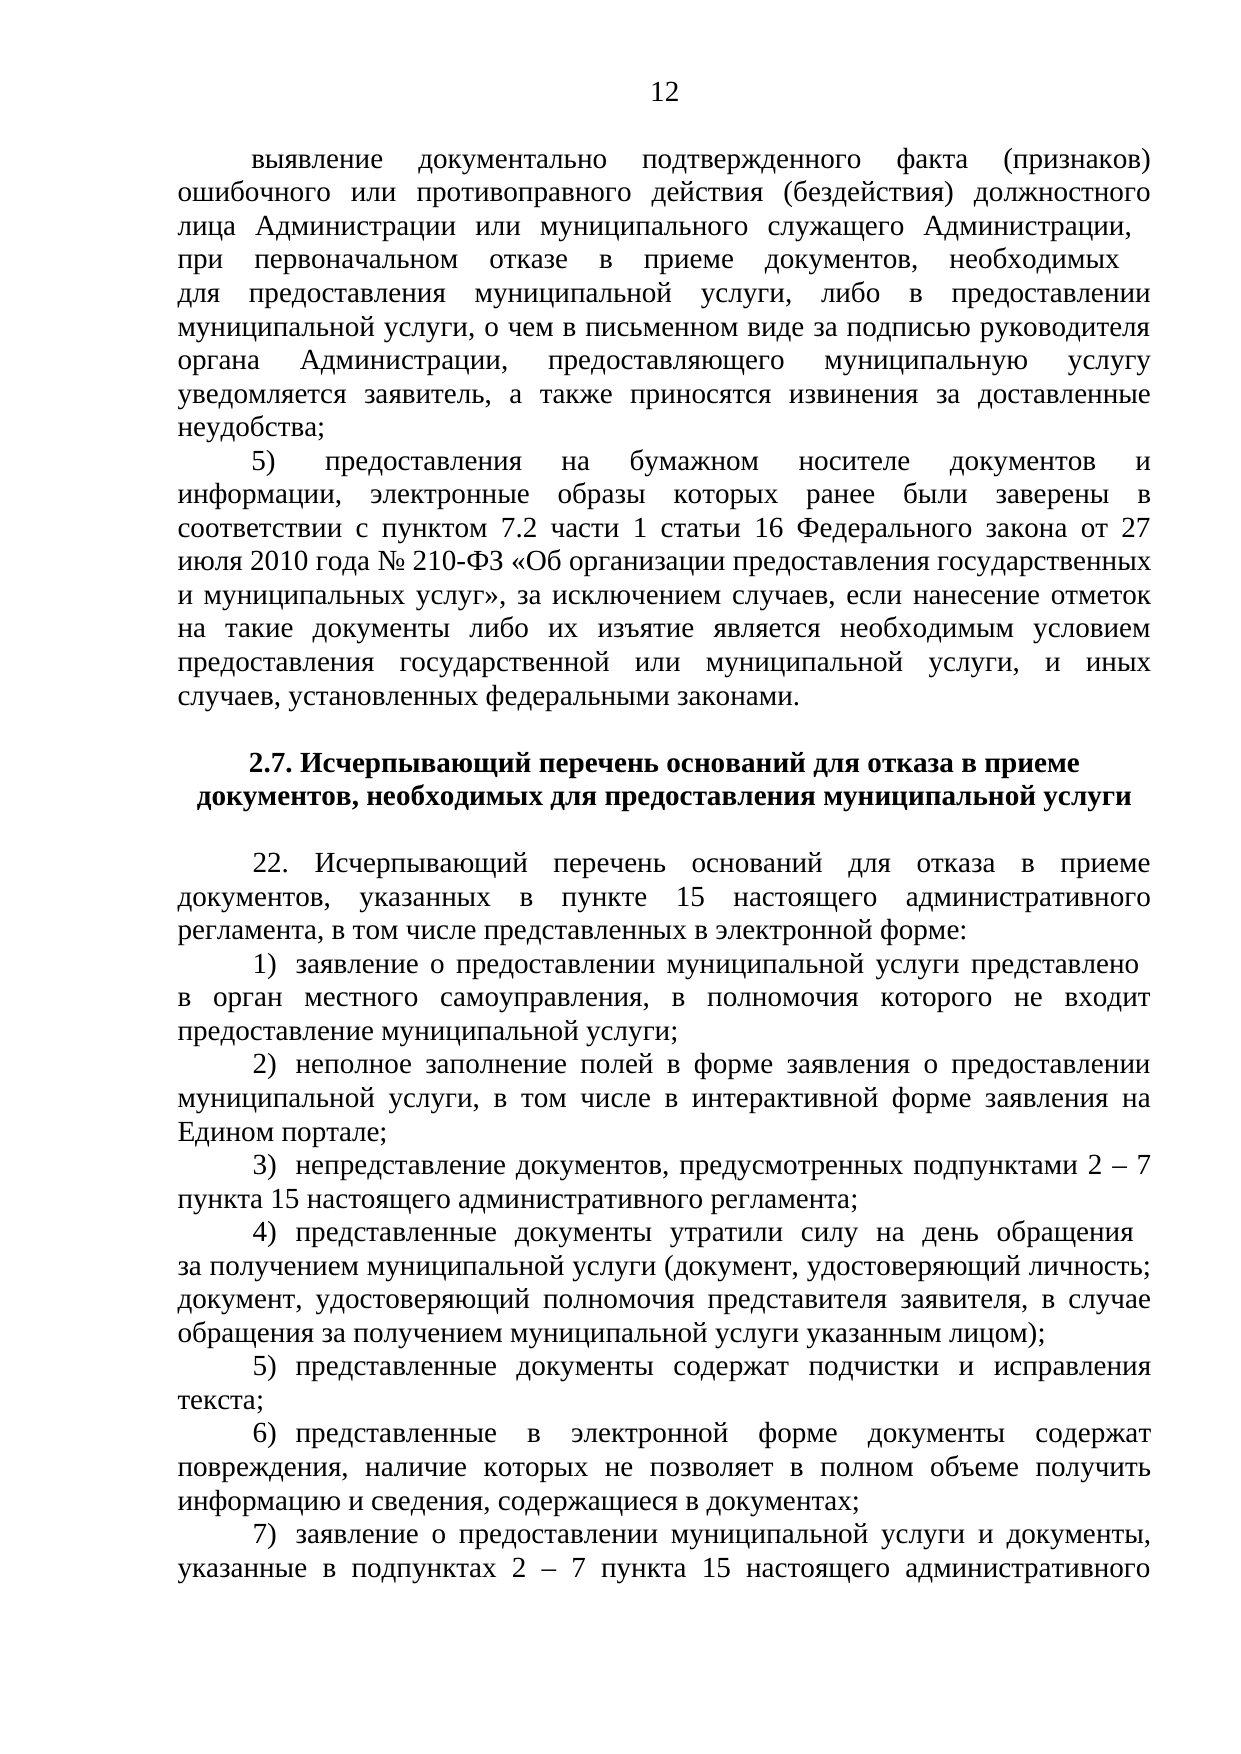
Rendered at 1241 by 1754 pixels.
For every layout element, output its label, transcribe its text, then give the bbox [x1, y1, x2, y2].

text 22. Исчерпывающий перечень оснований для отказа в приеме документов, указанных в пункте 15 настоящего административного регламента, в том числе представленных в электронной форме: [177, 845, 1152, 946]
text выявление документально подтвержденного факта (признаков) ошибочного или противоправного действия (бездействия) должностного лица Администрации или муниципального служащего Администрации, при первоначальном отказе в приеме документов, необходимых для предоставления муниципальной услуги, либо в предоставлении муниципальной услуги, о чем в письменном виде за подписью руководителя органа Администрации, предоставляющего муниципальную услугу уведомляется заявитель, а также приносятся извинения за доставленные неудобства; [177, 141, 1152, 443]
text 4) представленные документы утратили силу на день обращения за получением муниципальной услуги (документ, удостоверяющий личность; документ, удостоверяющий полномочия представителя заявителя, в случае обращения за получением муниципальной услуги указанным лицом); [177, 1214, 1152, 1348]
text 1) заявление о предоставлении муниципальной услуги представлено в орган местного самоуправления, в полномочия которого не входит предоставление муниципальной услуги; [177, 946, 1152, 1047]
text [177, 1516, 1152, 1583]
text 2) неполное заполнение полей в форме заявления о предоставлении муниципальной услуги, в том числе в интерактивной форме заявления на Едином портале; [177, 1047, 1152, 1147]
text 3) непредставление документов, предусмотренных подпунктами 2 – 7 пункта 15 настоящего административного регламента; [177, 1147, 1152, 1214]
text 5) представленные документы содержат подчистки и исправления текста; [177, 1348, 1152, 1416]
text 6) представленные в электронной форме документы содержат повреждения, наличие которых не позволяет в полном объеме получить информацию и сведения, содержащиеся в документах; [177, 1416, 1152, 1516]
text 2.7. Исчерпывающий перечень оснований для отказа в приеме документов, необходимых для предоставления муниципальной услуги [177, 745, 1152, 812]
text 5) предоставления на бумажном носителе документов и информации, электронные образы которых ранее были заверены в соответствии с пунктом 7.2 части 1 статьи 16 Федерального закона от 27 июля 2010 года № 210-ФЗ «Об организации предоставления государственных и муниципальных услуг», за исключением случаев, если нанесение отметок на такие документы либо их изъятие является необходимым условием предоставления государственной или муниципальной услуги, и иных случаев, установленных федеральными законами. [177, 443, 1152, 711]
